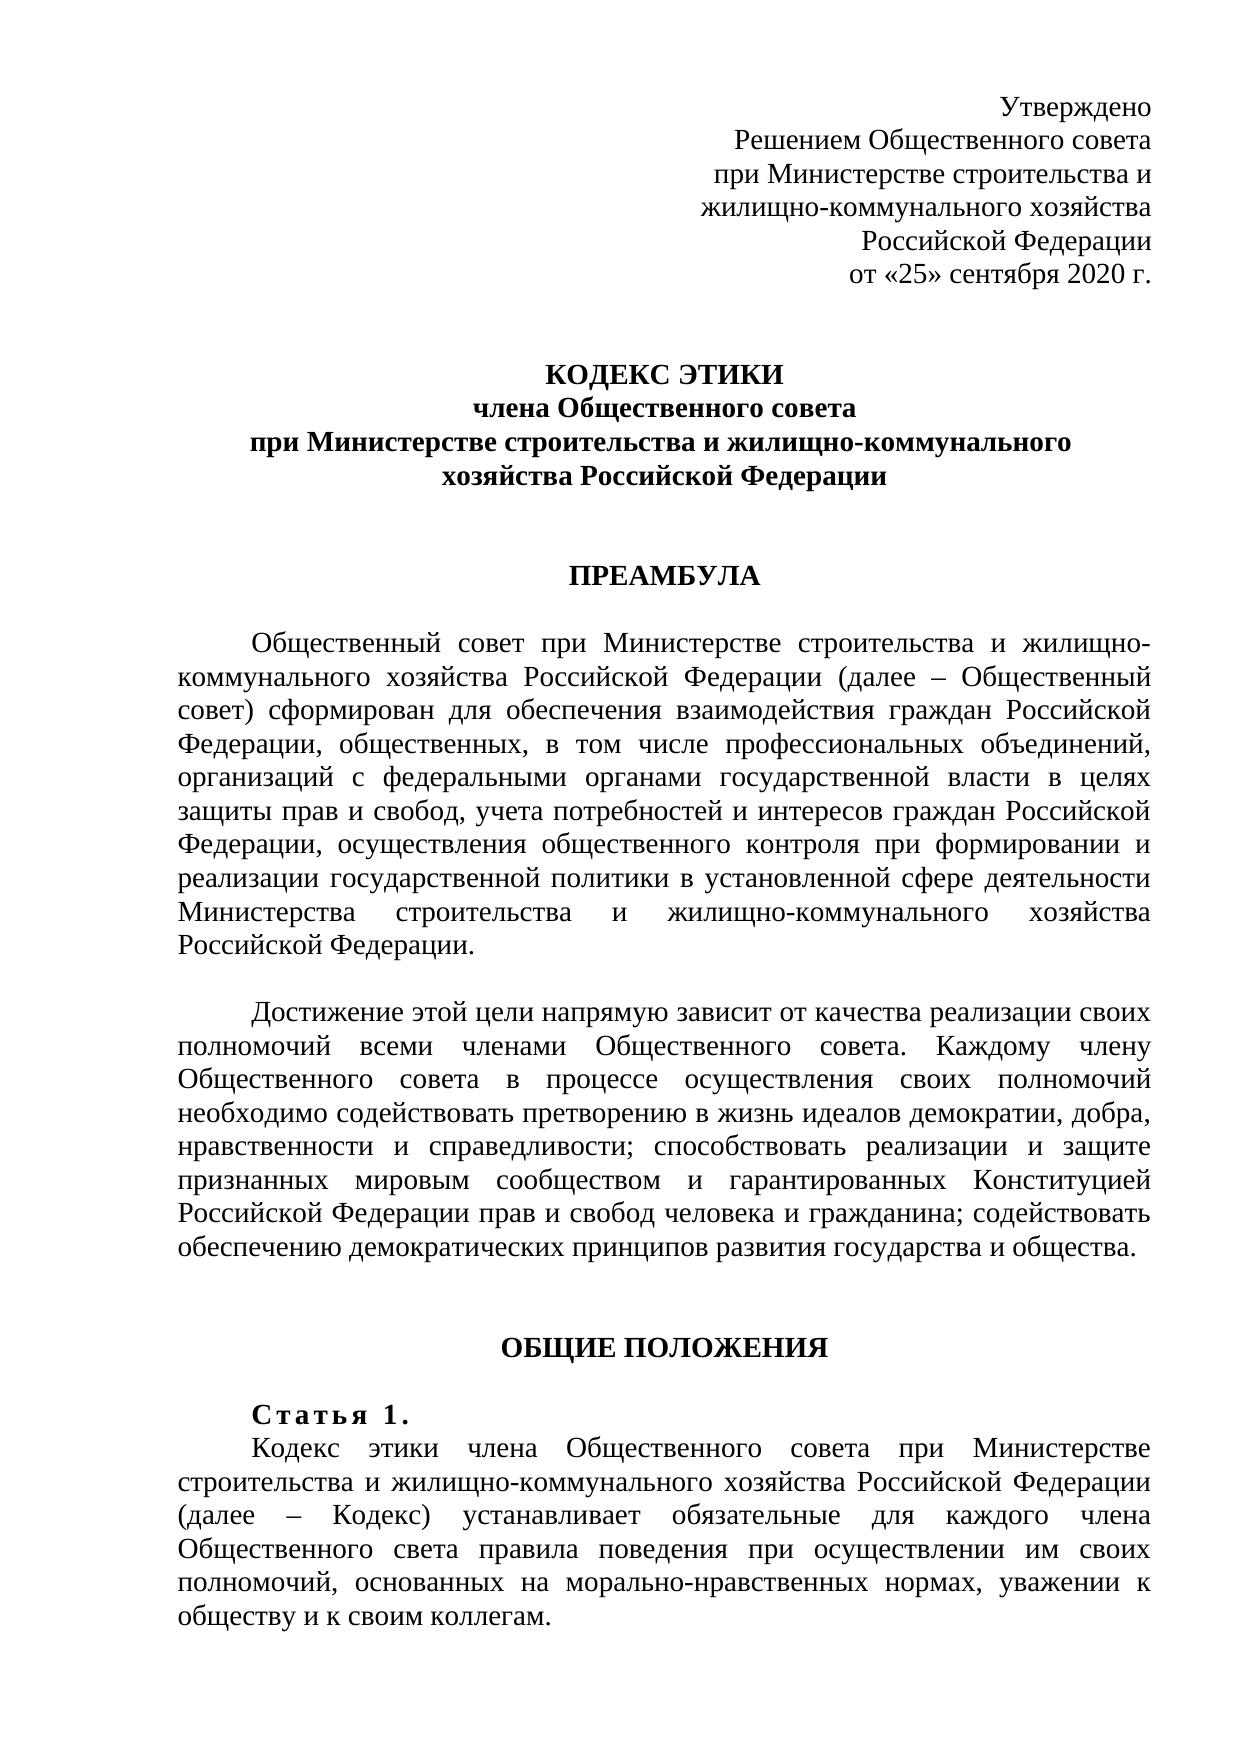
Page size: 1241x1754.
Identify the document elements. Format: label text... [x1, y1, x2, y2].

text Достижение этой цели напрямую зависит от качества реализации своих полномочий всеми членами Общественного совета. Каждому члену Общественного совета в процессе осуществления своих полномочий необходимо содействовать претворению в жизнь идеалов демократии, добра, нравственности и справедливости; способствовать реализации и защите признанных мировым сообществом и гарантированных Конституцией Российской Федерации прав и свобод человека и гражданина; содействовать обеспечению демократических принципов развития государства и общества. [177, 994, 1152, 1263]
text КОДЕКС ЭТИКИ [177, 357, 1152, 391]
text ОБЩИЕ ПОЛОЖЕНИЯ [177, 1330, 1152, 1363]
text Решением Общественного совета [177, 122, 1152, 156]
text Утверждено [177, 89, 1152, 122]
text члена Общественного совета при Министерстве строительства и жилищно-коммунального хозяйства Российской Федерации [177, 391, 1152, 491]
text Общественный совет при Министерстве строительства и жилищно-коммунального хозяйства Российской Федерации (далее – Общественный совет) сформирован для обеспечения взаимодействия граждан Российской Федерации, общественных, в том числе профессиональных объединений, организаций с федеральными органами государственной власти в целях защиты прав и свобод, учета потребностей и интересов граждан Российской Федерации, осуществления общественного контроля при формировании и реализации государственной политики в установленной сфере деятельности Министерства строительства и жилищно-коммунального хозяйства Российской Федерации. [177, 625, 1152, 961]
text Российской Федерации [177, 223, 1152, 256]
text при Министерстве строительства и [177, 156, 1152, 189]
text жилищно-коммунального хозяйства [177, 189, 1152, 223]
text ПРЕАМБУЛА [177, 558, 1152, 592]
text Кодекс этики члена Общественного совета при Министерстве строительства и жилищно-коммунального хозяйства Российской Федерации (далее – Кодекс) устанавливает обязательные для каждого члена Общественного света правила поведения при осуществлении им своих полномочий, основанных на морально-нравственных нормах, уважении к обществу и к своим коллегам. [177, 1430, 1152, 1632]
text Статья 1. [177, 1397, 1152, 1430]
text от «25» сентября 2020 г. [177, 256, 1152, 290]
